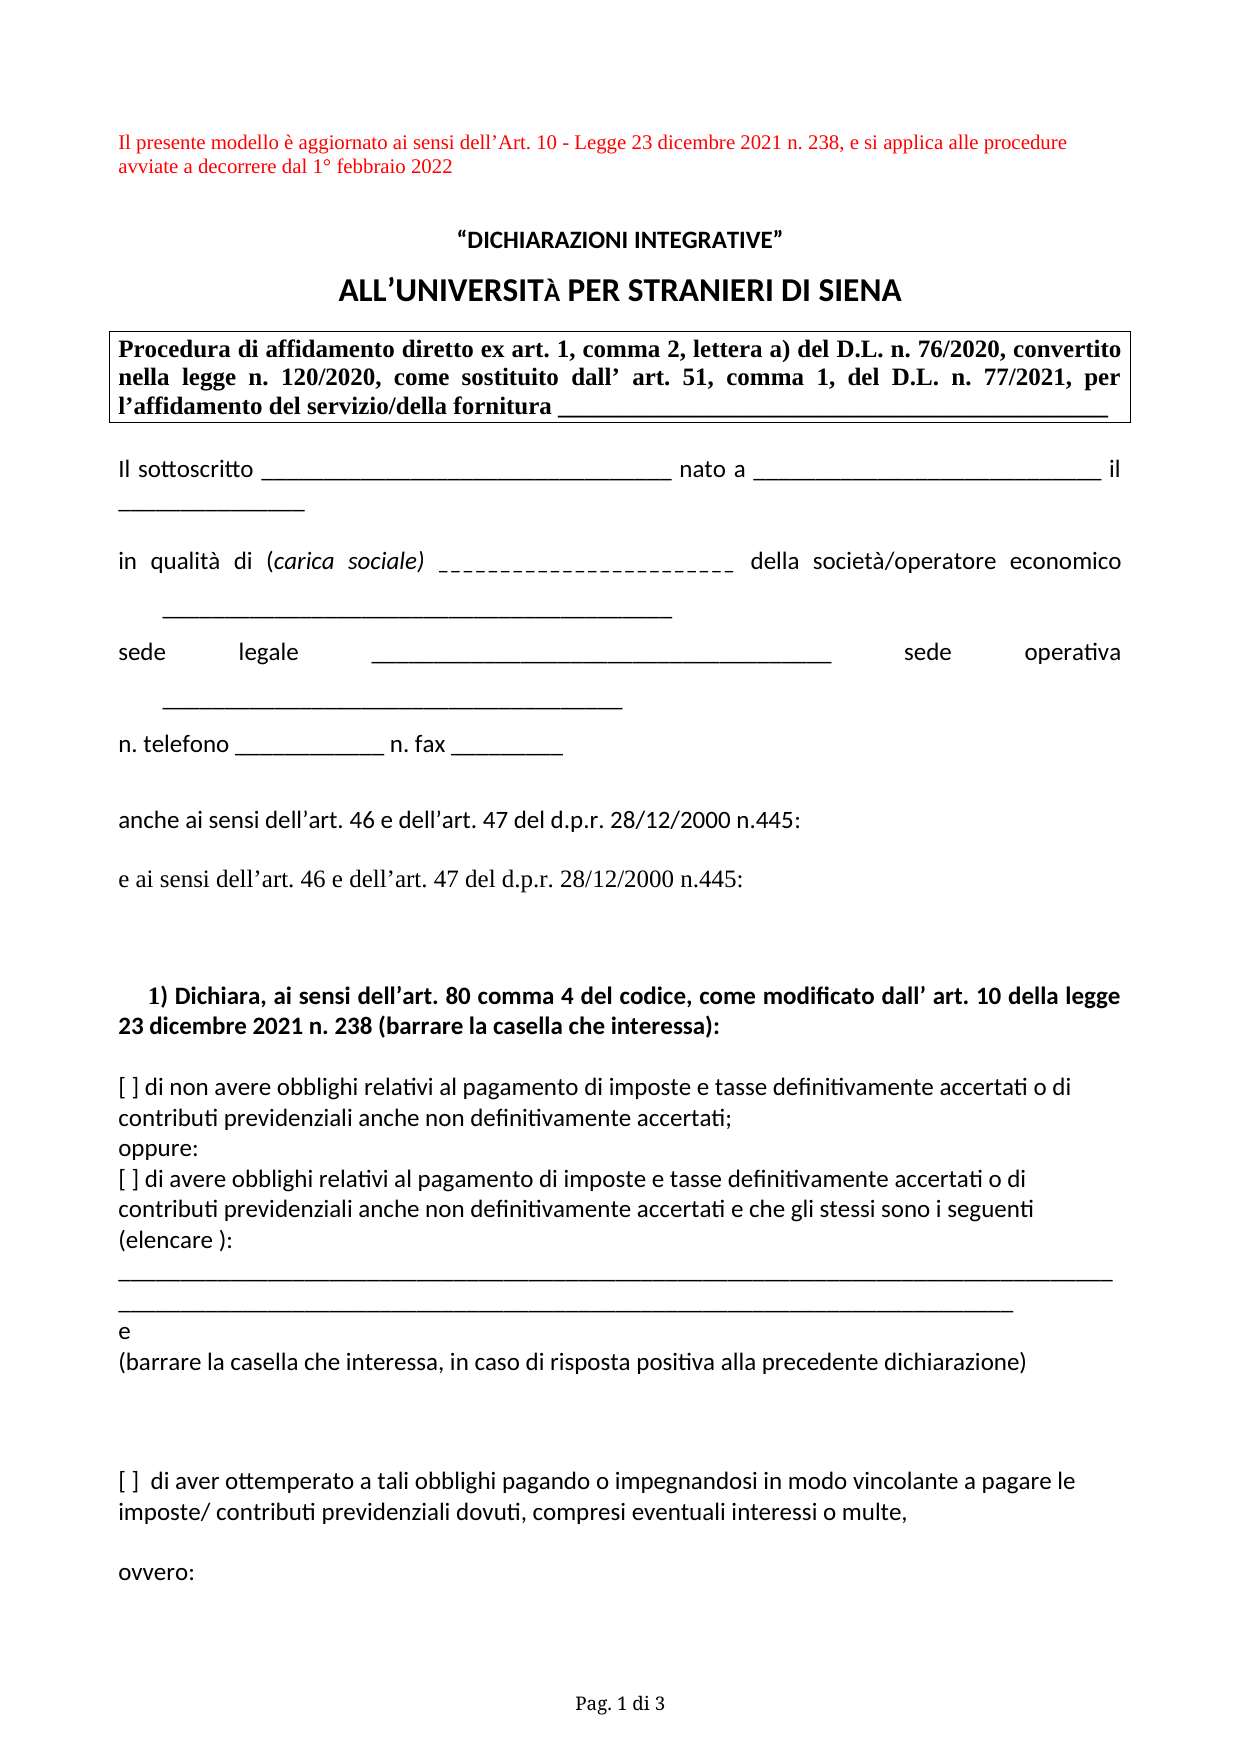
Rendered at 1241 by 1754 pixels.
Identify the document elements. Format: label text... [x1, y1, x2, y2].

text oppure: [118, 1132, 1122, 1163]
text [ ] di avere obblighi relativi al pagamento di imposte e tasse definitivamente accertati o di contributi previdenziali anche non definitivamente accertati e che gli stessi sono i seguenti (elencare ): [118, 1163, 1122, 1254]
text 1) Dichiara, ai sensi dell’art. 80 comma 4 del codice, come modificato dall’ art. 10 della legge 23 dicembre 2021 n. 238 (barrare la casella che interessa): [118, 980, 1122, 1041]
text anche ai sensi dell’art. 46 e dell’art. 47 del d.p.r. 28/12/2000 n.445: [118, 804, 1122, 835]
text Il presente modello è aggiornato ai sensi dell’Art. 10 - Legge 23 dicembre 2021 n. 238, e si applica alle procedure avviate a decorrere dal 1° febbraio 2022 [118, 130, 1122, 178]
text ALL’UNIVERSITà PER STRANIERI DI SIENA [118, 269, 1122, 310]
text Il sottoscritto _________________________________ nato a ____________________________ il _______________ [118, 453, 1122, 514]
text [ ] di non avere obblighi relativi al pagamento di imposte e tasse definitivamente accertati o di contributi previdenziali anche non definitivamente accertati; [118, 1071, 1122, 1132]
text [ ] di aver ottemperato a tali obblighi pagando o impegnandosi in modo vincolante a pagare le imposte/ contributi previdenziali dovuti, compresi eventuali interessi o multe, [118, 1465, 1122, 1526]
text ovvero: [118, 1556, 1122, 1586]
text in qualità di (carica sociale) ________________________ della società/operatore economico _________________________________________ [118, 545, 1122, 621]
text e [118, 1316, 1122, 1346]
text n. telefono ____________ n. fax _________ [118, 728, 1122, 758]
text e ai sensi dell’art. 46 e dell’art. 47 del d.p.r. 28/12/2000 n.445: [118, 864, 1122, 893]
text ________________________________________________________________________________________________________________________________________________________ [118, 1254, 1122, 1316]
text (barrare la casella che interessa, in caso di risposta positiva alla precedente dichiarazione) [118, 1346, 1122, 1377]
text “DICHIARAZIONI INTEGRATIVE” [118, 224, 1122, 254]
text sede legale _____________________________________ sede operativa _____________________________________ [118, 637, 1122, 713]
text Procedura di affidamento diretto ex art. 1, comma 2, lettera a) del D.L. n. 76/2020, convertito nella legge n. 120/2020, come sostituito dall’ art. 51, comma 1, del D.L. n. 77/2021, per l’affidamento del servizio/della fornitura ____________________________________________ [110, 332, 1130, 422]
